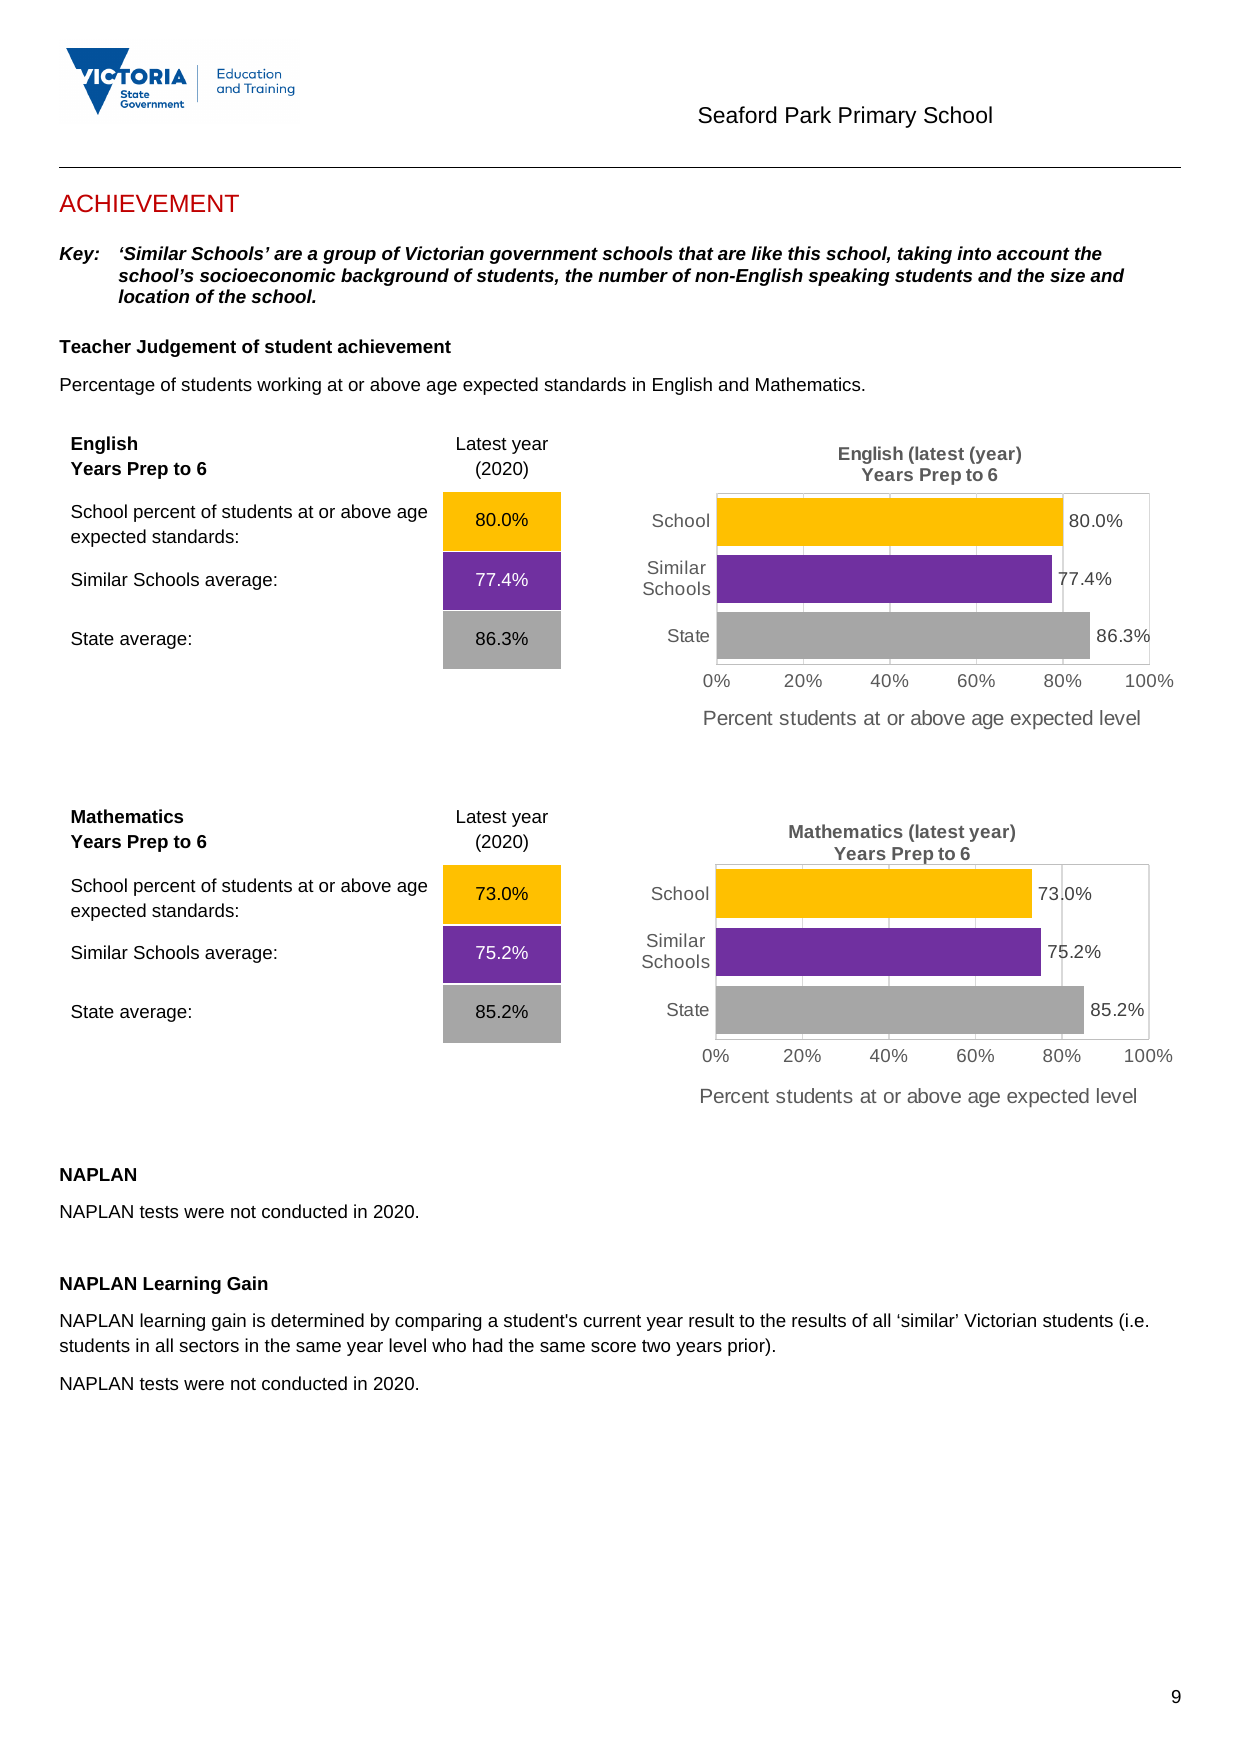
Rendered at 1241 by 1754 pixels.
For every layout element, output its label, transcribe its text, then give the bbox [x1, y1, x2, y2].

table_header Latest year (2020) [443, 429, 561, 492]
table_cell 86.3% [443, 611, 561, 669]
table_cell 75.2% [443, 926, 561, 983]
table_cell 85.2% [443, 985, 561, 1043]
text NAPLAN tests were not conducted in 2020. [59, 1197, 1181, 1222]
table_header Mathematics Years Prep to 6 [59, 803, 442, 865]
table_cell State average: [59, 610, 442, 669]
table_cell School percent of students at or above age expected standards: [59, 865, 442, 924]
text ACHIEVEMENT [59, 168, 1181, 218]
table_cell 80.0% [443, 492, 561, 551]
subtitle Teacher Judgement of student achievement [59, 333, 1181, 358]
table_cell 73.0% [443, 865, 561, 924]
text NAPLAN learning gain is determined by comparing a student's current year result to the results of all ‘similar’ Victorian students (i.e. students in all sectors in the same year level who had the same score two years prior). [59, 1307, 1181, 1357]
table_header English Years Prep to 6 [59, 429, 442, 492]
text NAPLAN tests were not conducted in 2020. [59, 1369, 1181, 1394]
table_cell State average: [59, 984, 442, 1043]
table_header Latest year (2020) [443, 803, 561, 865]
table_cell Similar Schools average: [59, 551, 442, 610]
subtitle NAPLAN Learning Gain [59, 1269, 1181, 1294]
table_cell Similar Schools average: [59, 925, 442, 983]
text Percentage of students working at or above age expected standards in English and Mathematics. [59, 370, 1181, 395]
text Key: ‘Similar Schools’ are a group of Victorian government schools that are like this school, taking into account the school’s socioeconomic background of students, the number of non-English speaking students and the size and location of the school. [59, 243, 1181, 308]
table_cell 77.4% [443, 552, 561, 610]
picture [59, 39, 301, 124]
table_cell School percent of students at or above age expected standards: [59, 492, 442, 551]
subtitle NAPLAN [59, 1160, 1181, 1185]
